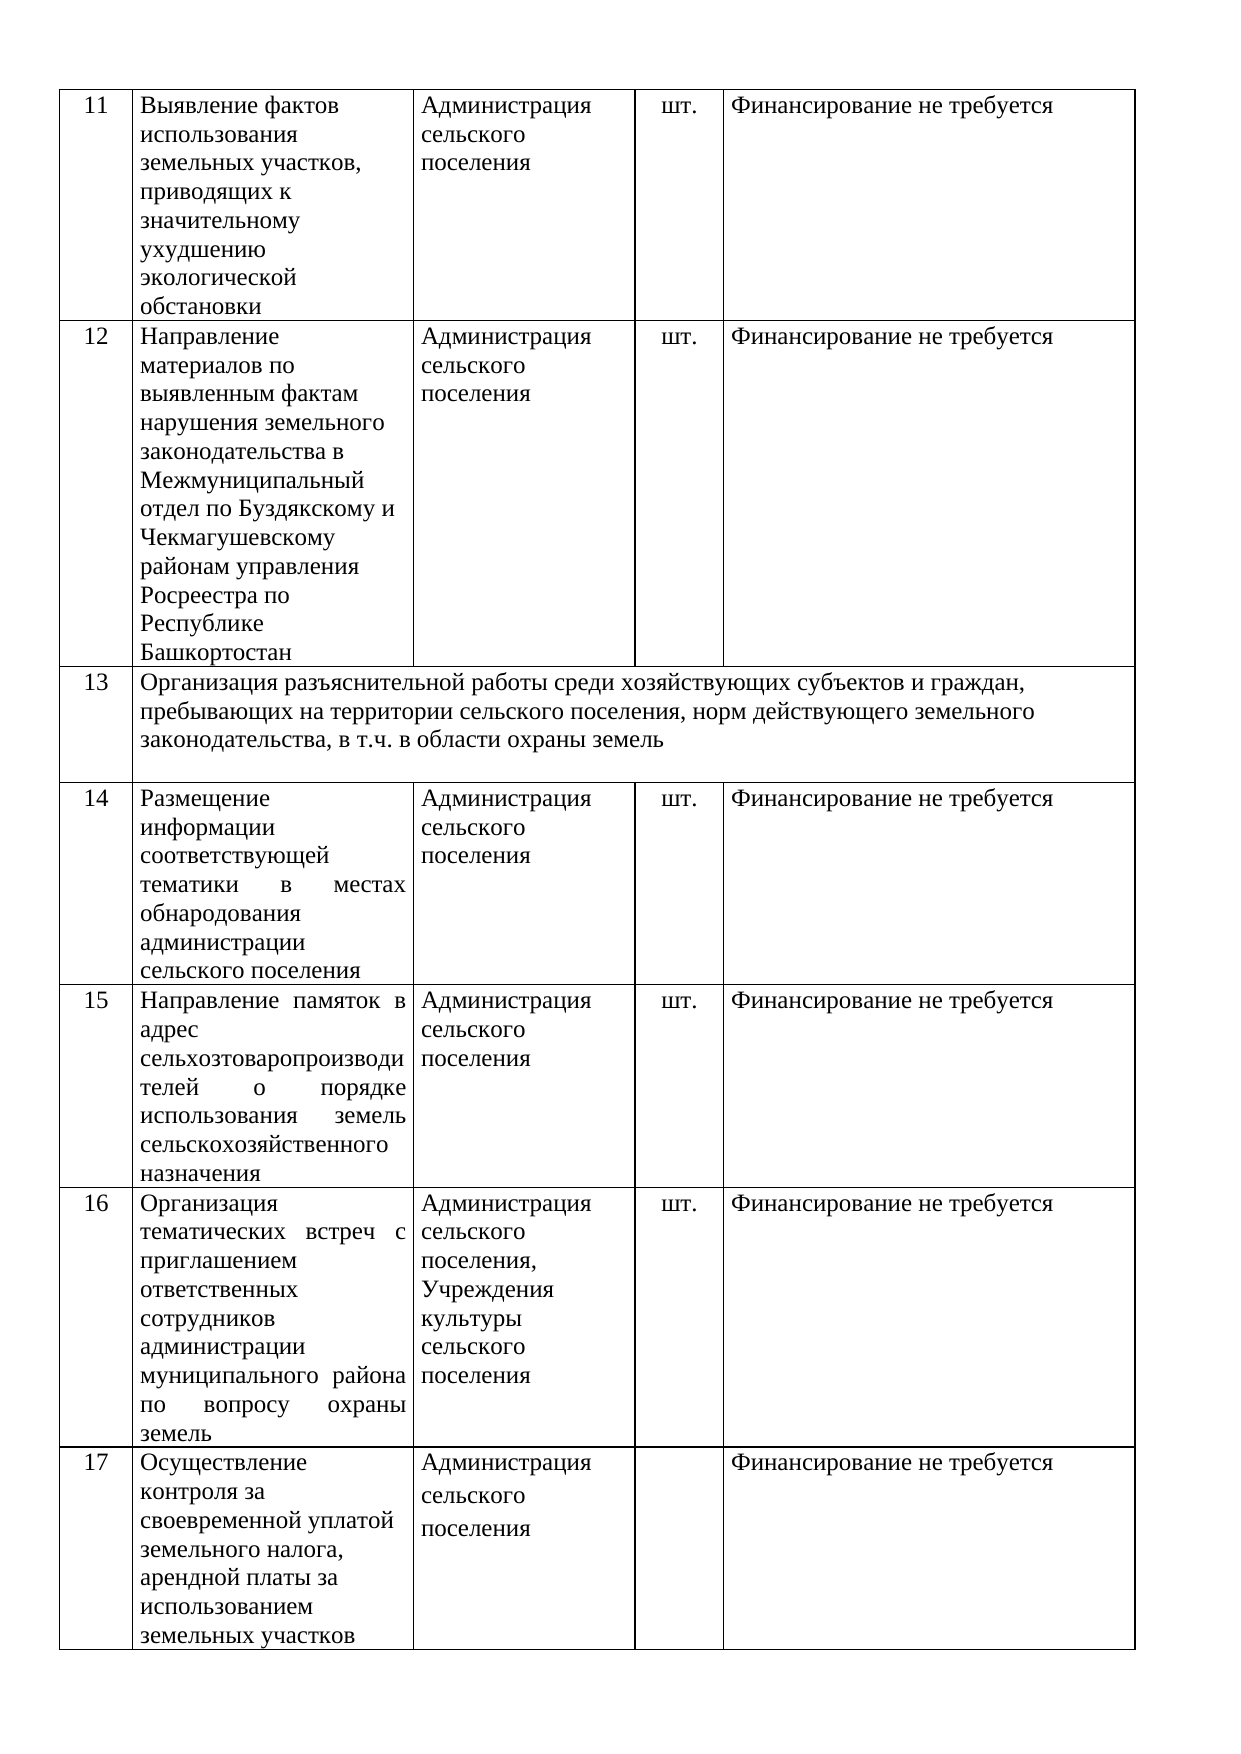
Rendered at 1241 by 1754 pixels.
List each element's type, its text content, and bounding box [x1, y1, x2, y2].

table_cell Финансирование не требуется [724, 783, 1134, 984]
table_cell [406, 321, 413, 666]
table_cell Финансирование не требуется [724, 1188, 1134, 1446]
table_cell Выявление фактов использования земельных участков, приводящих к значительному ухудшению экологической обстановки [133, 90, 413, 320]
table_cell 12 [60, 321, 132, 666]
table_cell Организация разъяснительной работы среди хозяйствующих субъектов и граждан, пребывающих на территории сельского поселения, норм действующего земельного законодательства, в т.ч. в области охраны земель [133, 667, 1134, 782]
table_cell Организация тематических встреч с приглашением ответственных сотрудников администрации муниципального района по вопросу охраны земель [133, 1188, 413, 1446]
table_cell шт. [636, 783, 723, 984]
table_cell шт. [636, 1188, 723, 1446]
table_cell Администрация сельского поселения [414, 1448, 634, 1649]
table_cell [414, 90, 634, 320]
table_cell Осуществление контроля за своевременной уплатой земельного налога, арендной платы за использованием земельных участков [133, 1448, 413, 1649]
table_cell шт. [636, 985, 723, 1187]
table_cell Администрация сельского поселения [414, 321, 634, 666]
table_cell 16 [60, 1188, 132, 1446]
table_cell Администрация сельского поселения, Учреждения культуры сельского поселения [414, 1188, 634, 1446]
table_cell Направление памяток в адрес сельхозтоваропроизводителей о порядке использования земель сельскохозяйственного назначения [133, 985, 413, 1187]
table_cell Администрация сельского поселения [414, 985, 634, 1187]
table_cell 14 [60, 783, 132, 984]
table_cell Финансирование не требуется [724, 1448, 1134, 1649]
table_cell 13 [60, 667, 132, 782]
table_cell [636, 1448, 723, 1649]
table_cell 11 [60, 90, 132, 320]
table_cell 17 [60, 1448, 132, 1649]
table_cell шт. [636, 321, 723, 666]
table_cell Финансирование не требуется [724, 321, 1134, 666]
table_cell 15 [60, 985, 132, 1187]
table_cell шт. [636, 90, 723, 320]
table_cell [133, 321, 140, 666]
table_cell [724, 90, 1134, 320]
table_cell Администрация сельского поселения [414, 783, 634, 984]
table_cell Финансирование не требуется [724, 985, 1134, 1187]
table_cell Размещение информации соответствующей тематики в местах обнародования администрации сельского поселения [133, 783, 413, 984]
